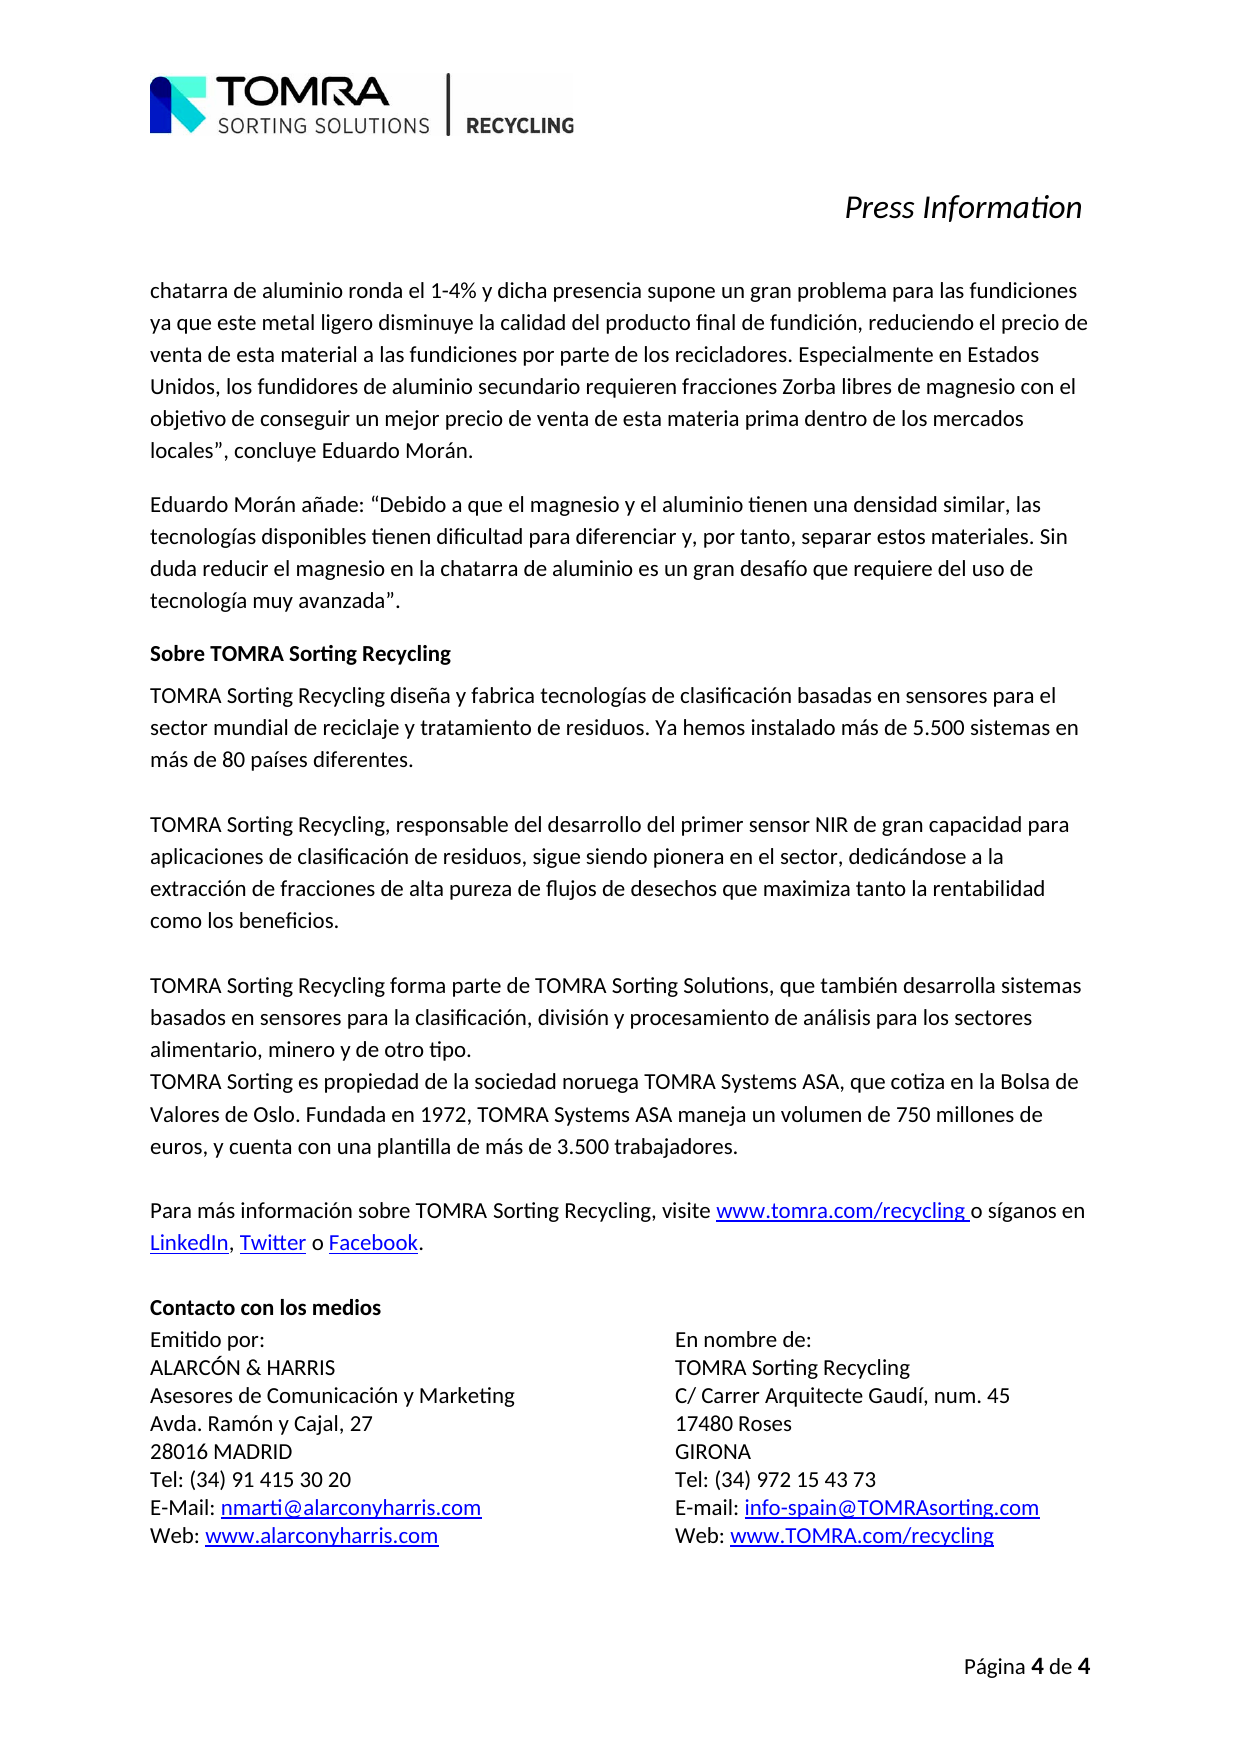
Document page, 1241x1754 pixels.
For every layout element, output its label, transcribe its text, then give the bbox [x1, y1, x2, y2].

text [150, 276, 1090, 465]
text 28016 MADRID GIRONA [150, 1437, 1090, 1465]
text TOMRA Sorting Recycling, responsable del desarrollo del primer sensor NIR de gran capacidad para aplicaciones de clasificación de residuos, sigue siendo pionera en el sector, dedicándose a la extracción de fracciones de alta pureza de flujos de desechos que maximiza tanto la rentabilidad como los beneficios. [150, 810, 1090, 967]
text Avda. Ramón y Cajal, 27 17480 Roses [150, 1409, 1090, 1437]
text ALARCÓN & HARRIS TOMRA Sorting Recycling [150, 1353, 1090, 1381]
text Tel: (34) 91 415 30 20 Tel: (34) 972 15 43 73 [150, 1465, 1090, 1493]
text Contacto con los medios [150, 1293, 1090, 1321]
text TOMRA Sorting Recycling diseña y fabrica tecnologías de clasificación basadas en sensores para el sector mundial de reciclaje y tratamiento de residuos. Ya hemos instalado más de 5.500 sistemas en más de 80 países diferentes. [150, 681, 1090, 806]
text E-Mail: nmarti@alarconyharris.com E-mail: info-spain@TOMRAsorting.com [150, 1493, 1090, 1521]
text Emitido por: En nombre de: [150, 1325, 1090, 1353]
text TOMRA Sorting Recycling forma parte de TOMRA Sorting Solutions, que también desarrolla sistemas basados en sensores para la clasificación, división y procesamiento de análisis para los sectores alimentario, minero y de otro tipo. TOMRA Sorting es propiedad de la sociedad noruega TOMRA Systems ASA, que cotiza en la Bolsa de Valores de Oslo. Fundada en 1972, TOMRA Systems ASA maneja un volumen de 750 millones de euros, y cuenta con una plantilla de más de 3.500 trabajadores. [150, 971, 1090, 1160]
text Asesores de Comunicación y Marketing C/ Carrer Arquitecte Gaudí, num. 45 [150, 1381, 1090, 1409]
text Sobre TOMRA Sorting Recycling [150, 639, 1090, 667]
text Eduardo Morán añade: “Debido a que el magnesio y el aluminio tienen una densidad similar, las tecnologías disponibles tienen dificultad para diferenciar y, por tanto, separar estos materiales. Sin duda reducir el magnesio en la chatarra de aluminio es un gran desafío que requiere del uso de tecnología muy avanzada”. [150, 490, 1090, 614]
text Web: www.alarconyharris.com Web: www.TOMRA.com/recycling [150, 1521, 1090, 1549]
text Para más información sobre TOMRA Sorting Recycling, visite www.tomra.com/recycling o síganos en LinkedIn, Twitter o Facebook. [150, 1196, 1090, 1256]
picture [150, 73, 574, 136]
